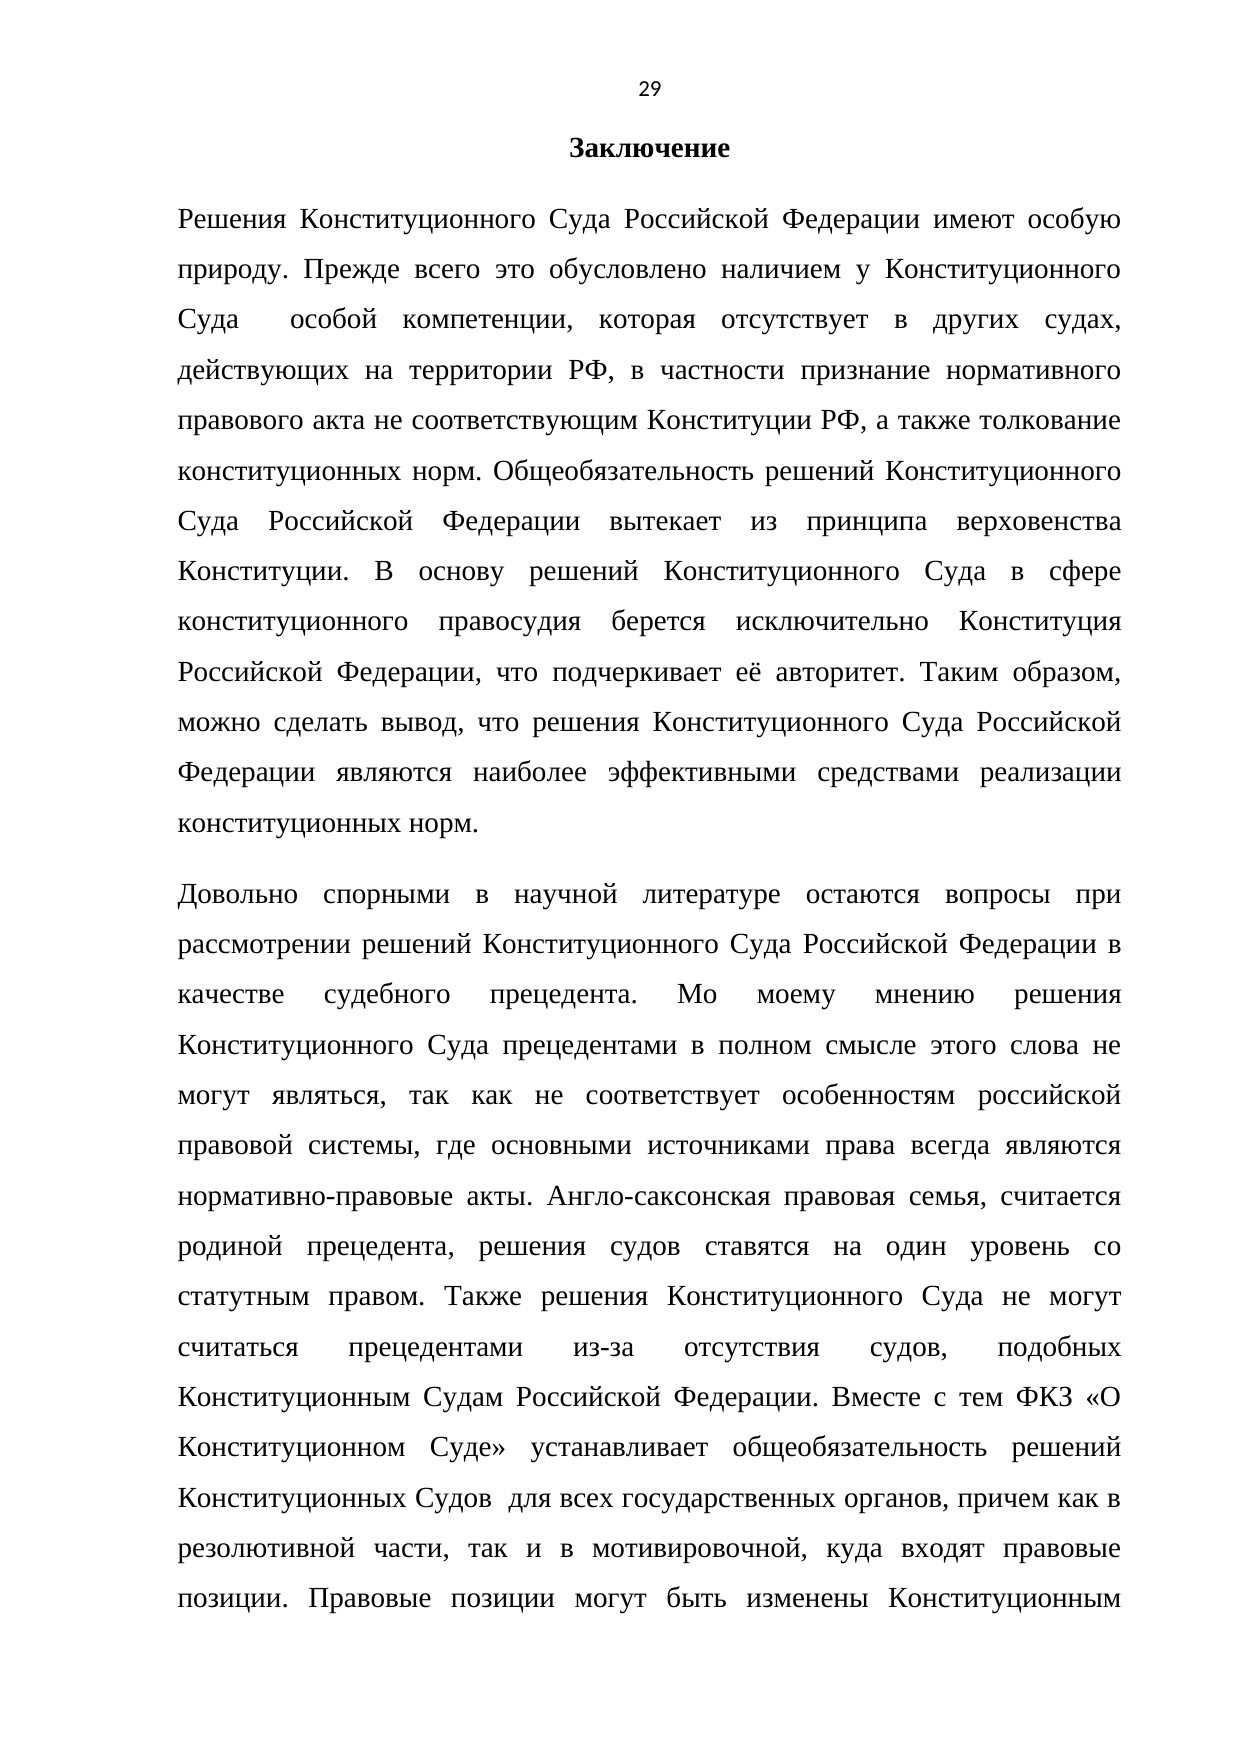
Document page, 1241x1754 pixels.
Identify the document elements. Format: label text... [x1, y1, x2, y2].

text Решения Конституционного Суда Российской Федерации имеют особую природу. Прежде всего это обусловлено наличием у Конституционного Суда особой компетенции, которая отсутствует в других судах, действующих на территории РФ, в частности признание нормативного правового акта не соответствующим Конституции РФ, а также толкование конституционных норм. Общеобязательность решений Конституционного Суда Российской Федерации вытекает из принципа верховенства Конституции. В основу решений Конституционного Суда в сфере конституционного правосудия берется исключительно Конституция Российской Федерации, что подчеркивает её авторитет. Таким образом, можно сделать вывод, что решения Конституционного Суда Российской Федерации являются наиболее эффективными средствами реализации конституционных норм. [177, 201, 1122, 838]
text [177, 876, 1122, 1614]
text Заключение [177, 130, 1122, 163]
